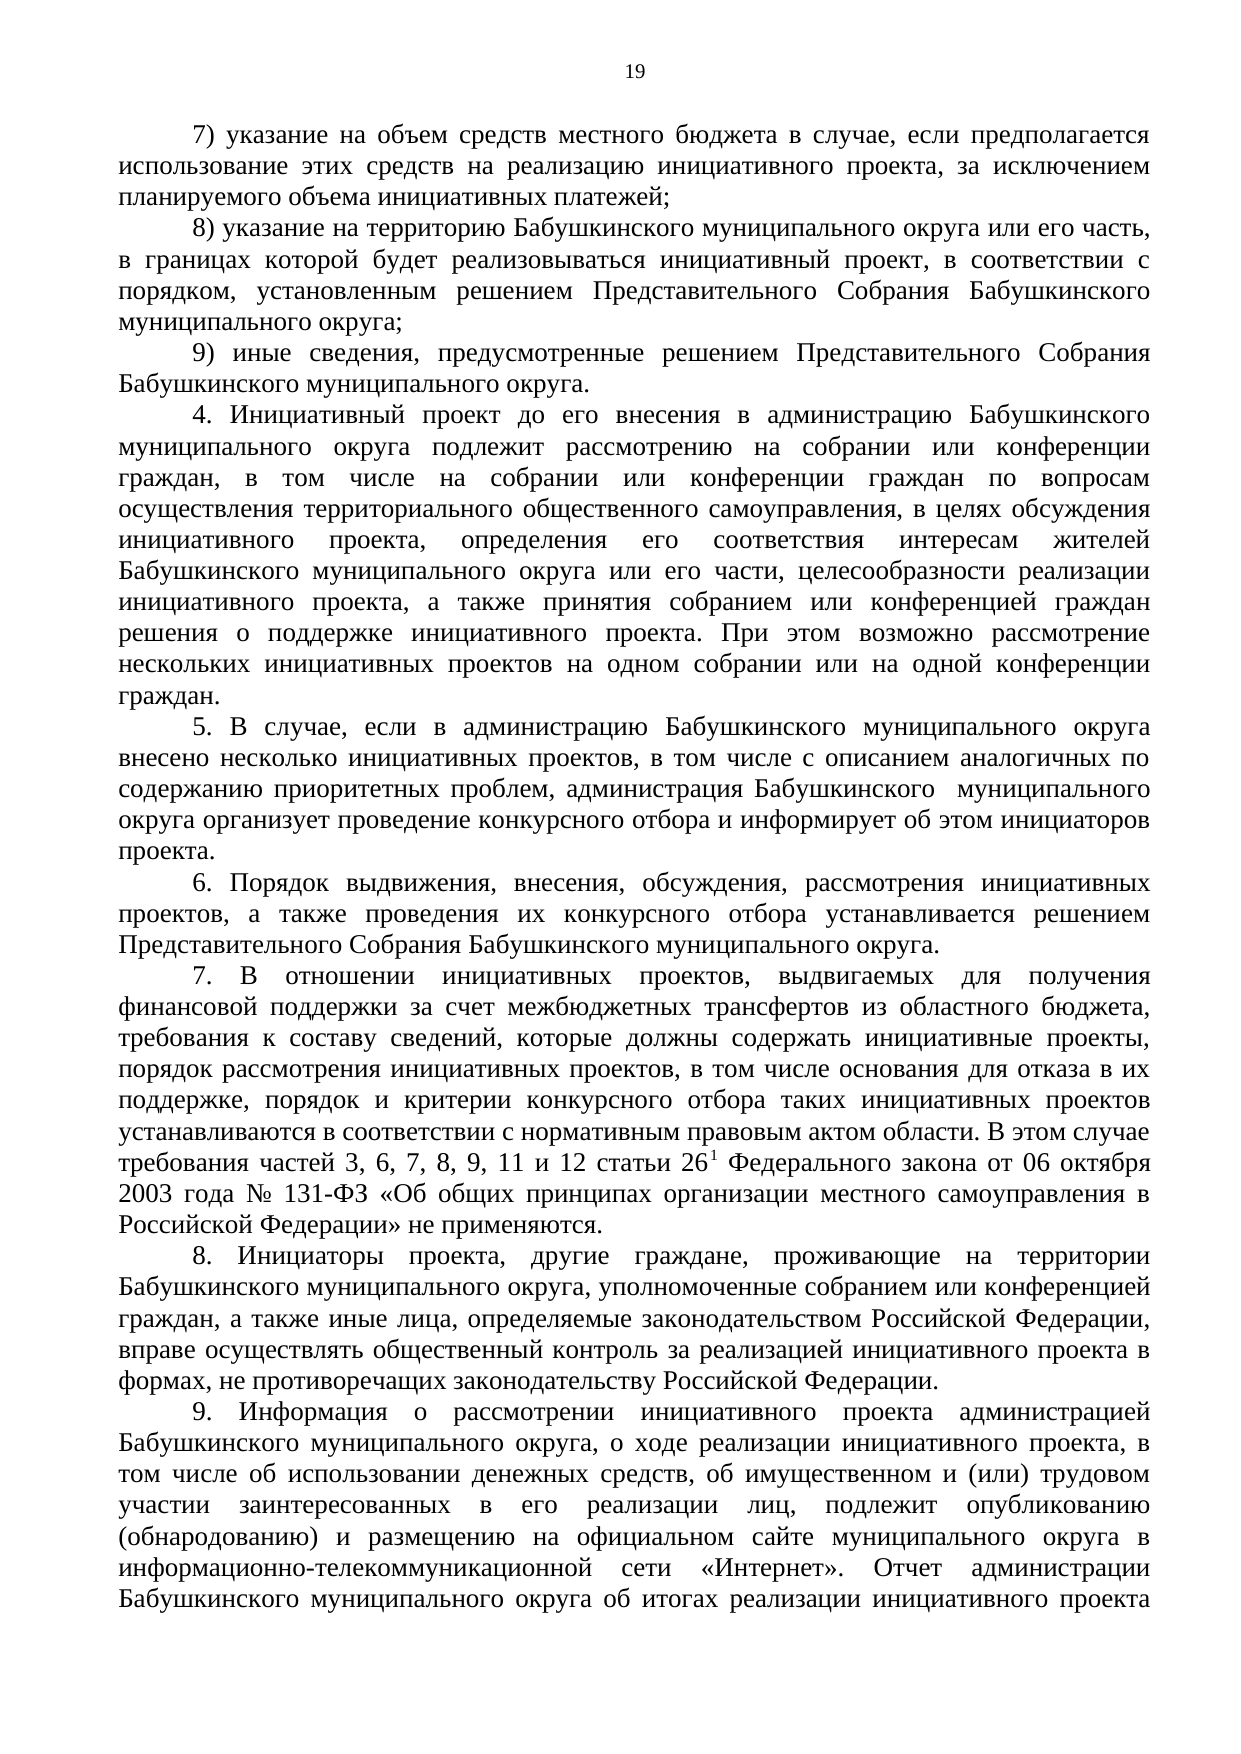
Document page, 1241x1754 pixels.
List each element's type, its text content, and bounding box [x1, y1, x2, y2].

text 7) указание на объем средств местного бюджета в случае, если предполагается использование этих средств на реализацию инициативного проекта, за исключением планируемого объема инициативных платежей; [118, 118, 1152, 212]
text 7. В отношении инициативных проектов, выдвигаемых для получения финансовой поддержки за счет межбюджетных трансфертов из областного бюджета, требования к составу сведений, которые должны содержать инициативные проекты, порядок рассмотрения инициативных проектов, в том числе основания для отказа в их поддержке, порядок и критерии конкурсного отбора таких инициативных проектов устанавливаются в соответствии с нормативным правовым актом области. В этом случае требования частей 3, 6, 7, 8, 9, 11 и 12 статьи 261 Федерального закона от 06 октября 2003 года № 131-ФЗ «Об общих принципах организации местного самоуправления в Российской Федерации» не применяются. [118, 959, 1152, 1239]
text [118, 1395, 1152, 1613]
text 6. Порядок выдвижения, внесения, обсуждения, рассмотрения инициативных проектов, а также проведения их конкурсного отбора устанавливается решением Представительного Собрания Бабушкинского муниципального округа. [118, 866, 1152, 959]
text 5. В случае, если в администрацию Бабушкинского муниципального округа внесено несколько инициативных проектов, в том числе с описанием аналогичных по содержанию приоритетных проблем, администрация Бабушкинского муниципального округа организует проведение конкурсного отбора и информирует об этом инициаторов проекта. [118, 710, 1152, 866]
text 4. Инициативный проект до его внесения в администрацию Бабушкинского муниципального округа подлежит рассмотрению на собрании или конференции граждан, в том числе на собрании или конференции граждан по вопросам осуществления территориального общественного самоуправления, в целях обсуждения инициативного проекта, определения его соответствия интересам жителей Бабушкинского муниципального округа или его части, целесообразности реализации инициативного проекта, а также принятия собранием или конференцией граждан решения о поддержке инициативного проекта. При этом возможно рассмотрение нескольких инициативных проектов на одном собрании или на одной конференции граждан. [118, 398, 1152, 710]
text 8) указание на территорию Бабушкинского муниципального округа или его часть, в границах которой будет реализовываться инициативный проект, в соответствии с порядком, установленным решением Представительного Собрания Бабушкинского муниципального округа; [118, 212, 1152, 336]
text 9) иные сведения, предусмотренные решением Представительного Собрания Бабушкинского муниципального округа. [118, 336, 1152, 398]
text 8. Инициаторы проекта, другие граждане, проживающие на территории Бабушкинского муниципального округа, уполномоченные собранием или конференцией граждан, а также иные лица, определяемые законодательством Российской Федерации, вправе осуществлять общественный контроль за реализацией инициативного проекта в формах, не противоречащих законодательству Российской Федерации. [118, 1239, 1152, 1395]
